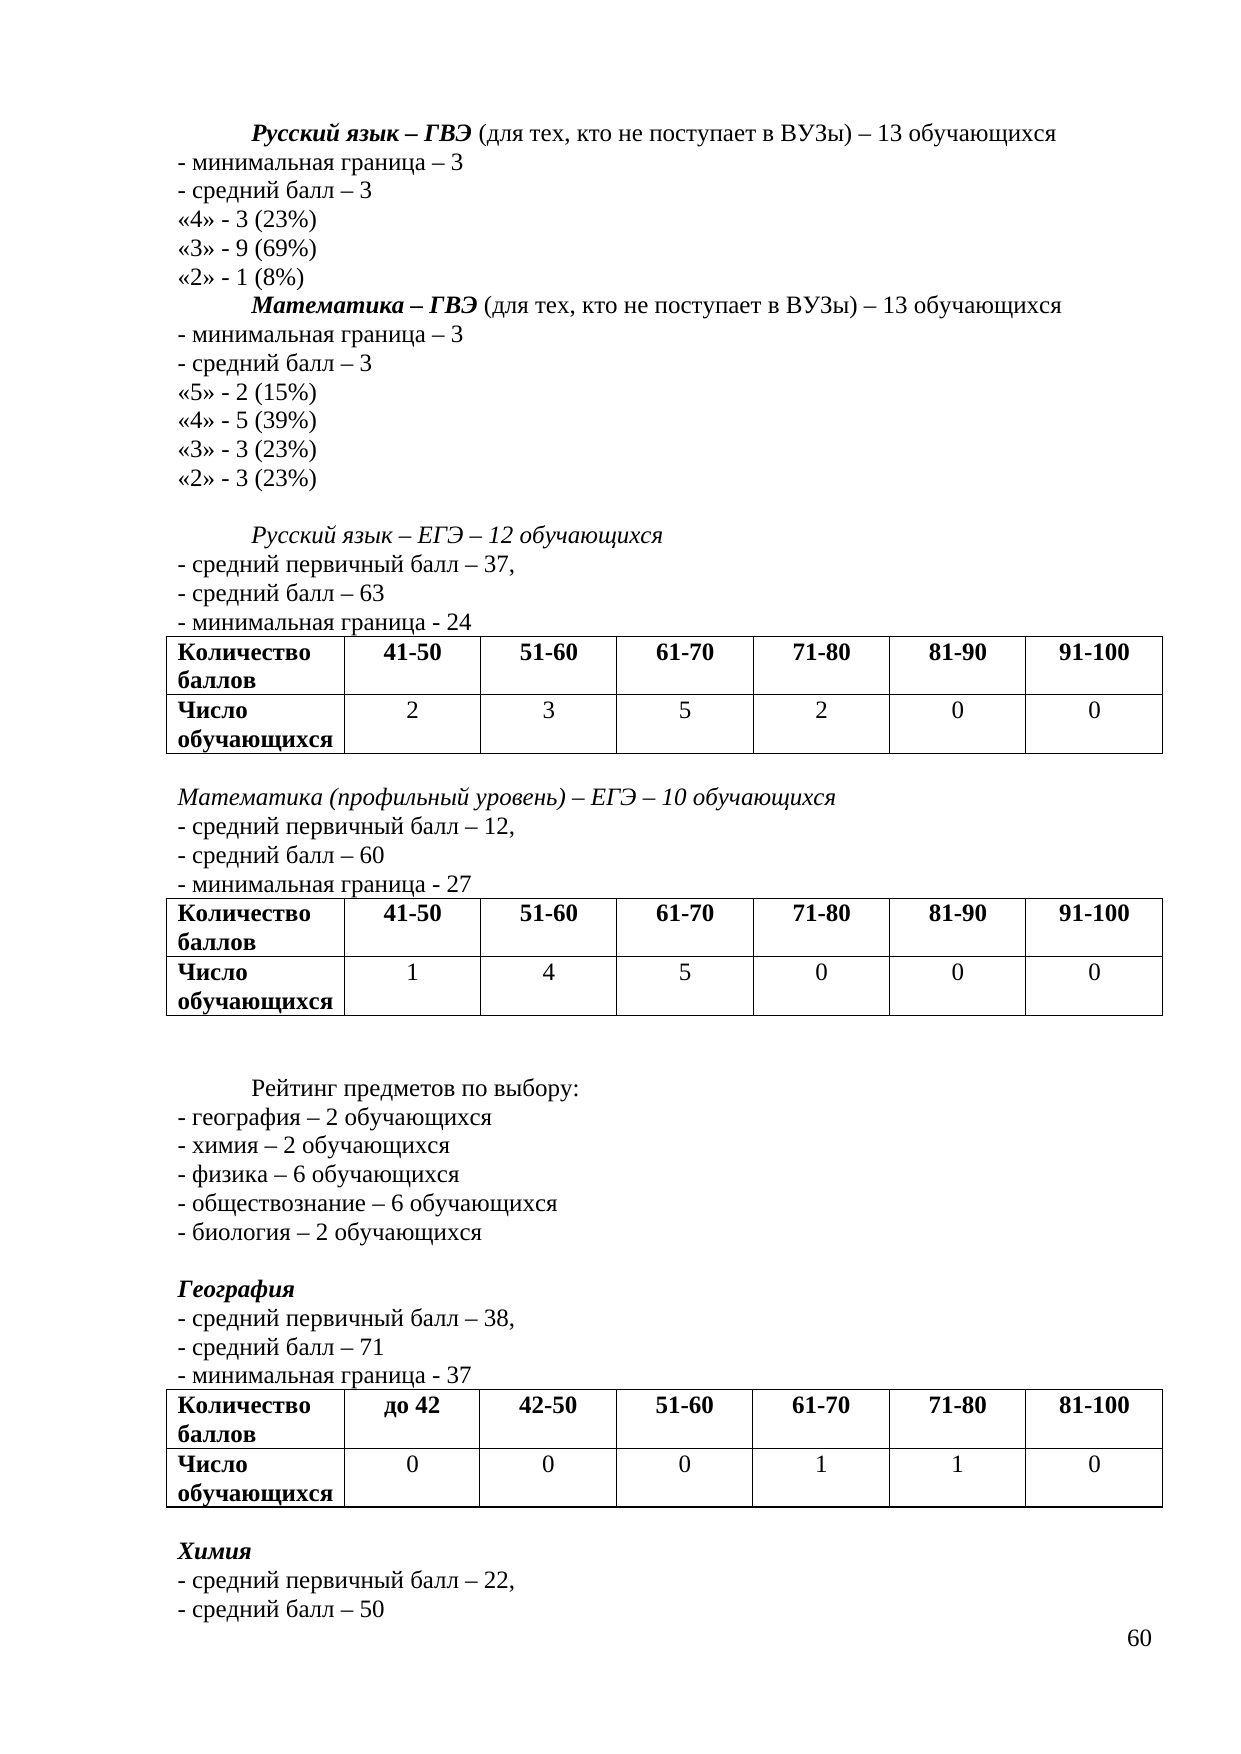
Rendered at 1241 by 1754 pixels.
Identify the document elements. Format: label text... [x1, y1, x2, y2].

text - обществознание – 6 обучающихся [177, 1188, 1152, 1217]
text - средний первичный балл – 12, [177, 811, 1152, 840]
table_cell 0 [1026, 1449, 1162, 1506]
table_header 81-90 [890, 637, 1025, 694]
text «4» - 3 (23%) [177, 204, 1152, 233]
table_cell 3 [481, 695, 616, 753]
text «4» - 5 (39%) [177, 406, 1152, 434]
text - средний балл – 3 [177, 176, 1152, 204]
text - минимальная граница - 37 [177, 1361, 1152, 1389]
table_header 71-80 [754, 899, 889, 956]
table_header 51-60 [617, 1390, 752, 1448]
text - средний балл – 71 [177, 1332, 1152, 1361]
text - средний балл – 60 [177, 840, 1152, 869]
table_cell 0 [754, 957, 889, 1014]
table_header 81-90 [890, 899, 1025, 956]
table_cell Число обучающихся [167, 957, 344, 1014]
text - минимальная граница – 3 [177, 319, 1152, 348]
text - минимальная граница - 24 [177, 607, 1152, 636]
text Русский язык – ГВЭ (для тех, кто не поступает в ВУЗы) – 13 обучающихся [177, 118, 1152, 147]
table_cell 2 [754, 695, 889, 753]
text «2» - 3 (23%) [177, 463, 1152, 492]
text Русский язык – ЕГЭ – 12 обучающихся [177, 521, 1152, 549]
text - средний первичный балл – 38, [177, 1303, 1152, 1332]
table_cell 1 [345, 957, 480, 1014]
text - минимальная граница – 3 [177, 147, 1152, 176]
table_header Количество баллов [167, 1390, 344, 1448]
table_header 91-100 [1026, 899, 1162, 956]
table_cell 2 [345, 695, 480, 753]
text Химия [177, 1536, 1152, 1565]
text Рейтинг предметов по выбору: [177, 1073, 1152, 1102]
table_cell 1 [890, 1449, 1025, 1506]
table_cell 0 [890, 695, 1025, 753]
table_header 61-70 [753, 1390, 889, 1448]
text - химия – 2 обучающихся [177, 1131, 1152, 1159]
table_header 61-70 [617, 899, 753, 956]
table_header Количество баллов [167, 899, 344, 956]
text - география – 2 обучающихся [177, 1102, 1152, 1131]
table_header 61-70 [617, 637, 753, 694]
table_header 41-50 [345, 899, 480, 956]
table_cell 0 [1026, 957, 1162, 1014]
table_header 81-100 [1026, 1390, 1162, 1448]
table_header 41-50 [345, 637, 480, 694]
table_header 71-80 [754, 637, 889, 694]
table_cell 0 [617, 1449, 752, 1506]
text География [177, 1274, 1152, 1303]
table_cell 0 [345, 1449, 479, 1506]
text Математика – ГВЭ (для тех, кто не поступает в ВУЗы) – 13 обучающихся [177, 291, 1152, 319]
text «2» - 1 (8%) [177, 262, 1152, 291]
text «3» - 9 (69%) [177, 233, 1152, 262]
table_cell 1 [753, 1449, 889, 1506]
table_header 91-100 [1026, 637, 1162, 694]
table_cell 5 [617, 957, 753, 1014]
table_cell 5 [617, 695, 753, 753]
text - биология – 2 обучающихся [177, 1217, 1152, 1246]
table_cell 0 [480, 1449, 616, 1506]
text - минимальная граница - 27 [177, 869, 1152, 897]
table_header 42-50 [480, 1390, 616, 1448]
text «5» - 2 (15%) [177, 377, 1152, 406]
text Математика (профильный уровень) – ЕГЭ – 10 обучающихся [177, 782, 1152, 811]
text - средний балл – 50 [177, 1594, 1152, 1622]
table_header Количество баллов [167, 637, 344, 694]
table_cell Число обучающихся [167, 695, 344, 753]
table_header 51-60 [481, 899, 616, 956]
table_header до 42 [345, 1390, 479, 1448]
text «3» - 3 (23%) [177, 434, 1152, 463]
table_header 51-60 [481, 637, 616, 694]
text - средний первичный балл – 37, [177, 549, 1152, 578]
table_header 71-80 [890, 1390, 1025, 1448]
table_cell 0 [1026, 695, 1162, 753]
text - средний балл – 63 [177, 578, 1152, 607]
text - средний первичный балл – 22, [177, 1565, 1152, 1594]
table_cell 4 [481, 957, 616, 1014]
table_cell Число обучающихся [167, 1449, 344, 1506]
text - физика – 6 обучающихся [177, 1159, 1152, 1188]
text - средний балл – 3 [177, 348, 1152, 377]
table_cell 0 [890, 957, 1025, 1014]
